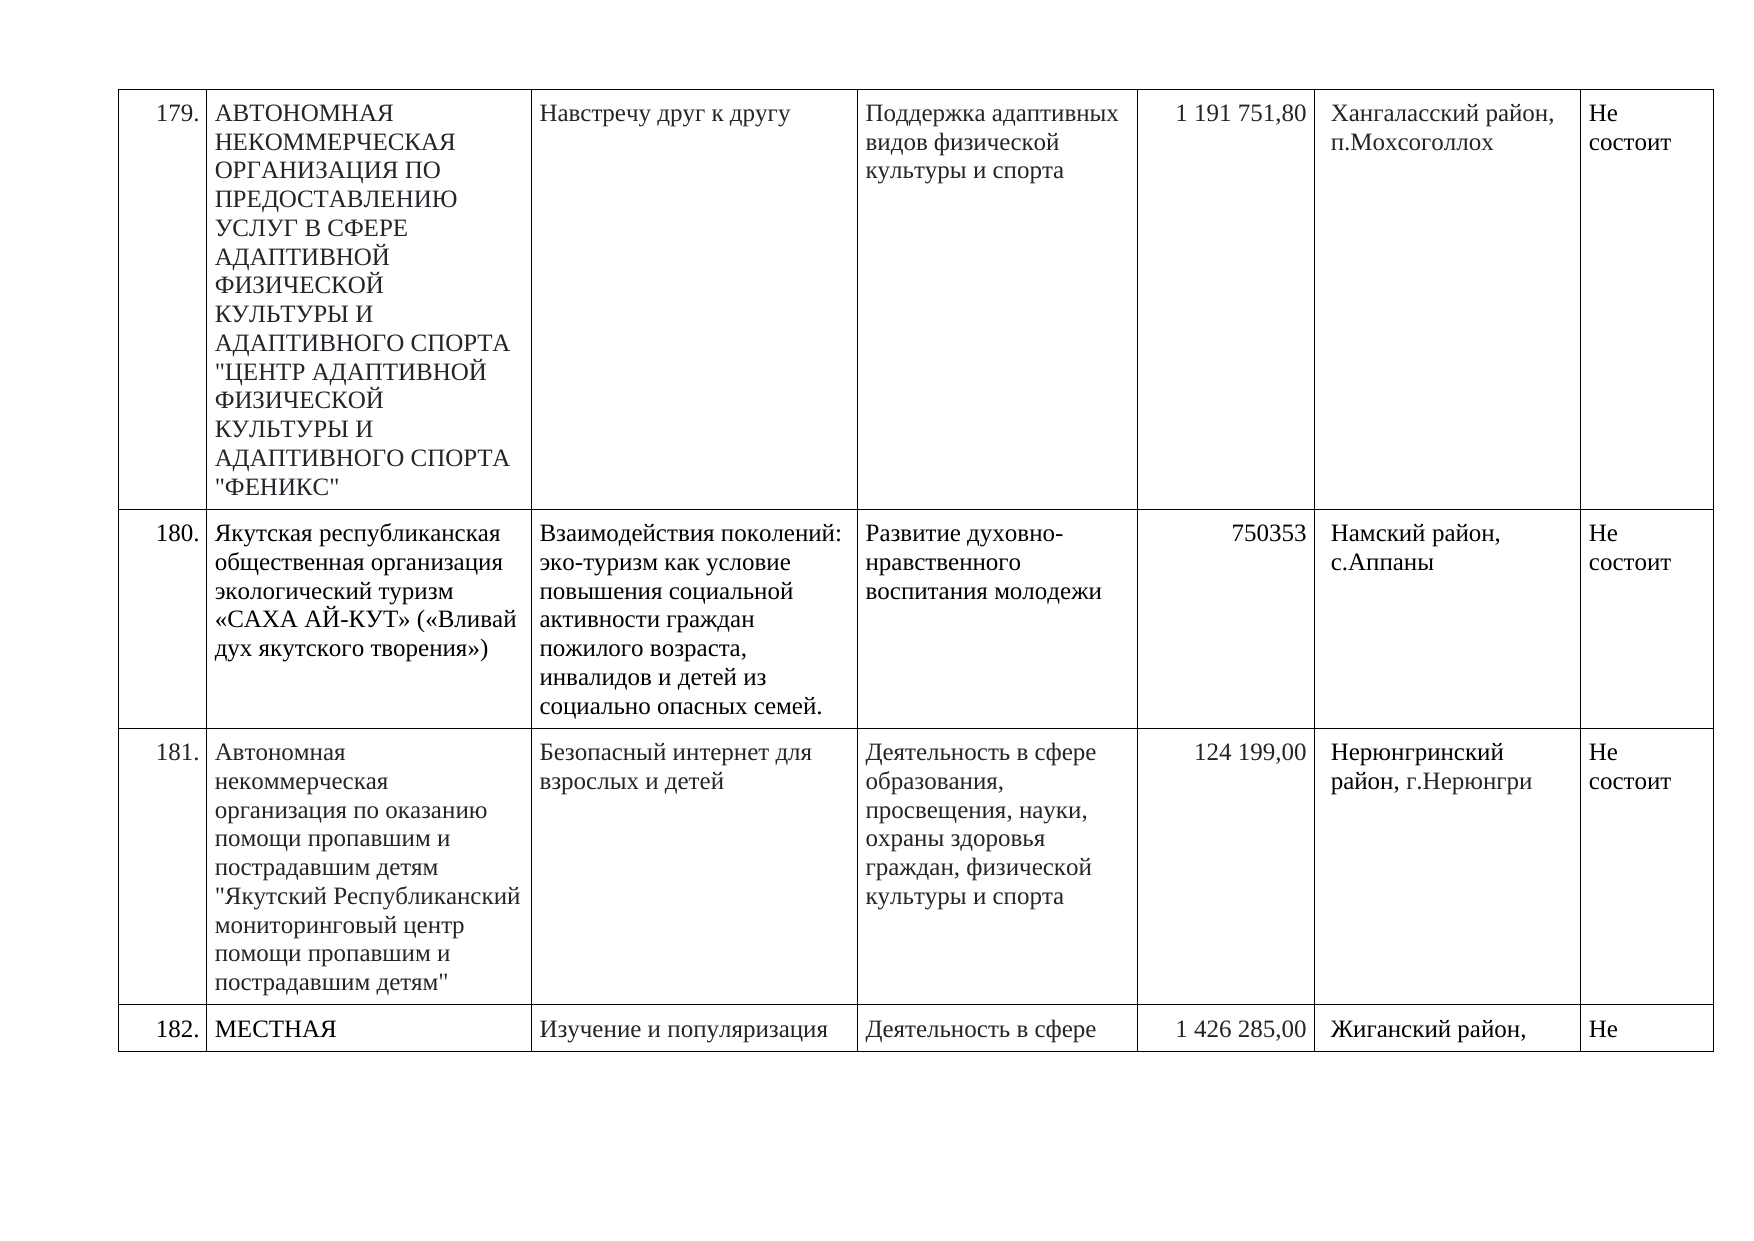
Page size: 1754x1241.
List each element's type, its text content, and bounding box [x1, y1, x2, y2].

table_cell 124 199,00 [1138, 729, 1314, 1004]
table_cell [119, 510, 206, 728]
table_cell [858, 1005, 1137, 1051]
table_cell Нерюнгринский район, г.Нерюнгри [1315, 729, 1580, 1004]
table_cell Намский район, с.Аппаны [1315, 510, 1580, 728]
table_cell Развитие духовно-нравственного воспитания молодежи [858, 510, 1137, 728]
table_cell Навстречу друг к другу [532, 90, 857, 509]
table_cell 1 191 751,80 [1138, 90, 1314, 509]
table_cell 1 426 285,00 [1138, 1005, 1314, 1051]
table_cell [119, 90, 206, 509]
table_cell Не состоит [1581, 1005, 1713, 1051]
table_cell Не состоит [1581, 729, 1713, 1004]
table_cell Не состоит [1581, 90, 1713, 509]
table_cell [858, 90, 1137, 509]
table_cell Деятельность в сфере образования, просвещения, науки, охраны здоровья граждан, физической культуры и спорта [858, 729, 1137, 1004]
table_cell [1315, 1005, 1580, 1051]
table_cell Хангаласский район, п.Мохсоголлох [1315, 90, 1580, 509]
table_cell Взаимодействия поколений: эко-туризм как условие повышения социальной активности граждан пожилого возраста, инвалидов и детей из социально опасных семей. [532, 510, 857, 728]
table_cell [119, 1005, 206, 1051]
table_cell Автономная некоммерческая организация по оказанию помощи пропавшим и пострадавшим детям "Якутский Республиканский мониторинговый центр помощи пропавшим и пострадавшим детям" [207, 729, 531, 1004]
table_cell [119, 729, 206, 1004]
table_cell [532, 1005, 857, 1051]
table_cell Безопасный интернет для взрослых и детей [532, 729, 857, 1004]
table_cell Не состоит [1581, 510, 1713, 728]
table_cell 750353 [1138, 510, 1314, 728]
table_cell Якутская республиканская общественная организация экологический туризм «САХА АЙ-КУТ» («Вливай дух якутского творения») [207, 510, 531, 728]
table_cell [207, 1005, 531, 1051]
table_cell АВТОНОМНАЯ НЕКОММЕРЧЕСКАЯ ОРГАНИЗАЦИЯ ПО ПРЕДОСТАВЛЕНИЮ УСЛУГ В СФЕРЕ АДАПТИВНОЙ ФИЗИЧЕСКОЙ КУЛЬТУРЫ И АДАПТИВНОГО СПОРТА "ЦЕНТР АДАПТИВНОЙ ФИЗИЧЕСКОЙ КУЛЬТУРЫ И АДАПТИВНОГО СПОРТА "ФЕНИКС" [207, 90, 531, 509]
